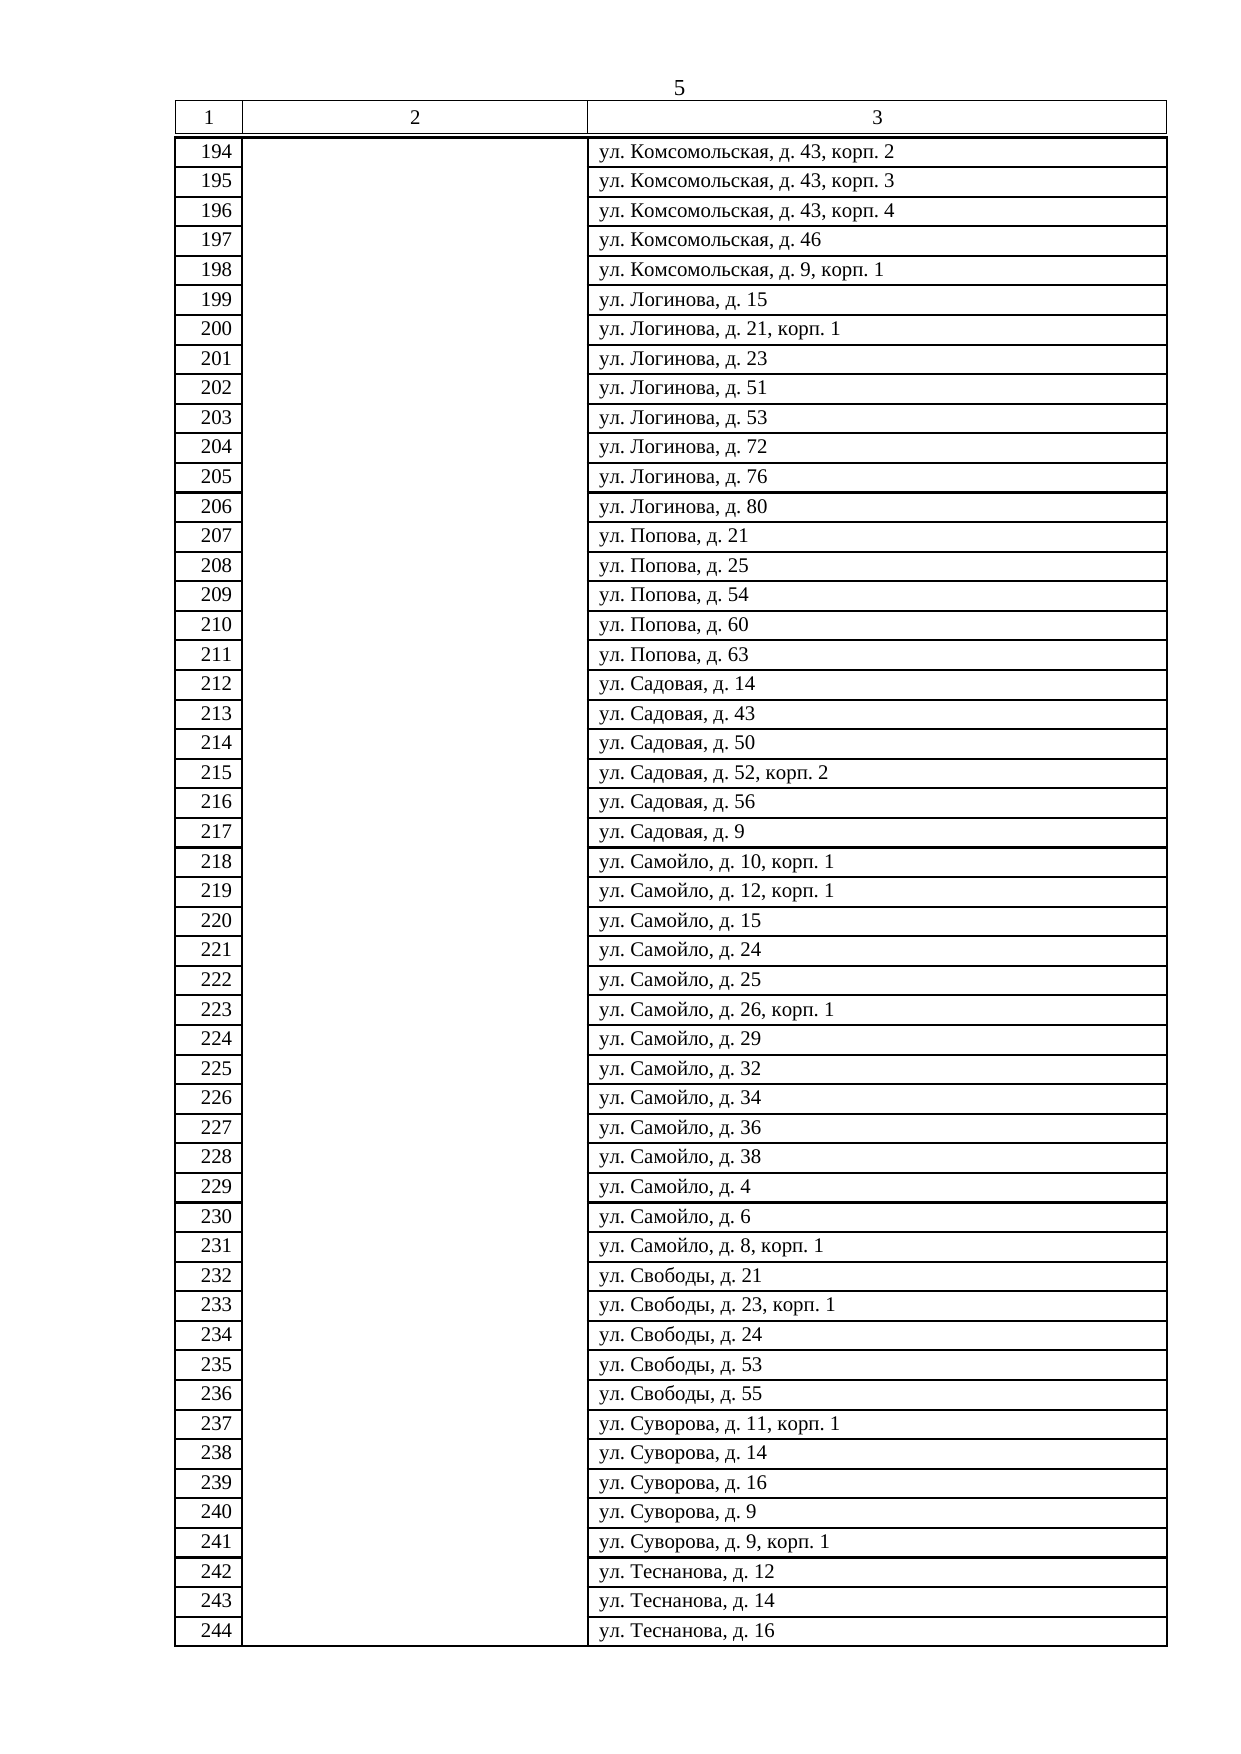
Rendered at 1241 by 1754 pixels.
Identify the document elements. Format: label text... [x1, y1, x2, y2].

table_cell ул. Свободы, д. 53 [589, 1351, 1166, 1379]
table_cell ул. Суворова, д. 9 [589, 1499, 1166, 1527]
table_cell ул. Самойло, д. 8, корп. 1 [589, 1233, 1166, 1261]
table_cell [176, 198, 241, 225]
table_cell [176, 257, 241, 284]
table_cell [176, 464, 241, 491]
table_cell ул. Суворова, д. 14 [589, 1440, 1166, 1468]
table_cell ул. Самойло, д. 12, корп. 1 [589, 878, 1166, 906]
table_cell ул. Самойло, д. 6 [589, 1204, 1166, 1231]
table_cell ул. Свободы, д. 23, корп. 1 [589, 1292, 1166, 1320]
table_cell ул. Самойло, д. 32 [589, 1056, 1166, 1083]
table_cell [176, 908, 241, 935]
table_cell [176, 641, 241, 669]
table_cell ул. Садовая, д. 50 [589, 730, 1166, 758]
table_cell [176, 612, 241, 639]
table_cell ул. Самойло, д. 25 [589, 967, 1166, 994]
table_cell [176, 375, 241, 403]
table_cell ул. Самойло, д. 24 [589, 937, 1166, 965]
table_cell ул. Самойло, д. 26, корп. 1 [589, 996, 1166, 1024]
table_cell [176, 582, 241, 610]
table_cell ул. Логинова, д. 15 [589, 286, 1166, 314]
table_cell [176, 553, 241, 580]
table_cell [176, 730, 241, 758]
table_cell [176, 227, 241, 255]
table_cell ул. Самойло, д. 36 [589, 1115, 1166, 1142]
table_cell [176, 1618, 241, 1645]
table_cell [176, 405, 241, 432]
table_cell ул. Садовая, д. 9 [589, 819, 1166, 846]
table_cell ул. Попова, д. 21 [589, 523, 1166, 551]
table_cell ул. Логинова, д. 51 [589, 375, 1166, 403]
table_cell ул. Самойло, д. 15 [589, 908, 1166, 935]
table_cell ул. Логинова, д. 21, корп. 1 [589, 316, 1166, 343]
table_cell [176, 1204, 241, 1231]
table_cell [176, 1411, 241, 1438]
table_cell ул. Самойло, д. 4 [589, 1174, 1166, 1201]
table_cell [176, 1174, 241, 1201]
table_cell ул. Попова, д. 63 [589, 641, 1166, 669]
table_cell ул. Логинова, д. 80 [589, 494, 1166, 521]
table_cell ул. Суворова, д. 16 [589, 1470, 1166, 1497]
table_cell [176, 1588, 241, 1616]
table_cell [176, 494, 241, 521]
table_cell ул. Теснанова, д. 12 [589, 1559, 1166, 1586]
table_cell ул. Суворова, д. 9, корп. 1 [589, 1529, 1166, 1556]
table_cell ул. Садовая, д. 14 [589, 671, 1166, 698]
table_cell ул. Логинова, д. 23 [589, 346, 1166, 373]
table_cell ул. Свободы, д. 21 [589, 1263, 1166, 1290]
table_cell [176, 286, 241, 314]
table_cell [176, 849, 241, 876]
table_cell ул. Комсомольская, д. 43, корп. 4 [589, 198, 1166, 225]
table_cell [176, 701, 241, 728]
table_cell ул. Логинова, д. 76 [589, 464, 1166, 491]
table_cell [176, 434, 241, 462]
table_cell [176, 523, 241, 551]
table_cell [176, 937, 241, 965]
table_cell ул. Самойло, д. 34 [589, 1085, 1166, 1113]
table_cell ул. Комсомольская, д. 43, корп. 3 [589, 168, 1166, 196]
table_cell [176, 878, 241, 906]
table_cell [176, 1292, 241, 1320]
table_cell [176, 316, 241, 343]
table_cell ул. Попова, д. 25 [589, 553, 1166, 580]
table_cell [176, 789, 241, 817]
table_cell [176, 1529, 241, 1556]
table_cell ул. Теснанова, д. 16 [589, 1618, 1166, 1645]
table_cell ул. Комсомольская, д. 43, корп. 2 [589, 139, 1166, 166]
table_cell ул. Комсомольская, д. 9, корп. 1 [589, 257, 1166, 284]
table_cell [176, 1085, 241, 1113]
table_cell ул. Логинова, д. 53 [589, 405, 1166, 432]
table_cell ул. Садовая, д. 52, корп. 2 [589, 760, 1166, 787]
table_cell ул. Попова, д. 60 [589, 612, 1166, 639]
table_cell [176, 168, 241, 196]
table_cell ул. Логинова, д. 72 [589, 434, 1166, 462]
table_cell [176, 1381, 241, 1408]
table_cell [176, 967, 241, 994]
table_cell [176, 1440, 241, 1468]
table_cell [176, 819, 241, 846]
table_cell [176, 1470, 241, 1497]
table_cell [176, 1056, 241, 1083]
table_cell ул. Суворова, д. 11, корп. 1 [589, 1411, 1166, 1438]
table_cell [176, 1115, 241, 1142]
table_cell [176, 671, 241, 698]
table_cell ул. Попова, д. 54 [589, 582, 1166, 610]
table_cell [176, 1026, 241, 1053]
table_cell ул. Садовая, д. 43 [589, 701, 1166, 728]
table_cell [176, 1263, 241, 1290]
table_cell [176, 760, 241, 787]
table_cell [176, 1499, 241, 1527]
table_cell ул. Садовая, д. 56 [589, 789, 1166, 817]
table_cell [176, 139, 241, 166]
table_cell ул. Самойло, д. 10, корп. 1 [589, 849, 1166, 876]
table_cell [176, 346, 241, 373]
table_cell [176, 996, 241, 1024]
table_cell ул. Теснанова, д. 14 [589, 1588, 1166, 1616]
table_cell ул. Свободы, д. 24 [589, 1322, 1166, 1349]
table_cell [176, 1322, 241, 1349]
table_cell [176, 1559, 241, 1586]
table_cell [176, 1351, 241, 1379]
table_cell ул. Самойло, д. 38 [589, 1144, 1166, 1172]
table_cell ул. Свободы, д. 55 [589, 1381, 1166, 1408]
table_cell [176, 1233, 241, 1261]
table_cell ул. Комсомольская, д. 46 [589, 227, 1166, 255]
table_cell [176, 1144, 241, 1172]
table_cell ул. Самойло, д. 29 [589, 1026, 1166, 1053]
